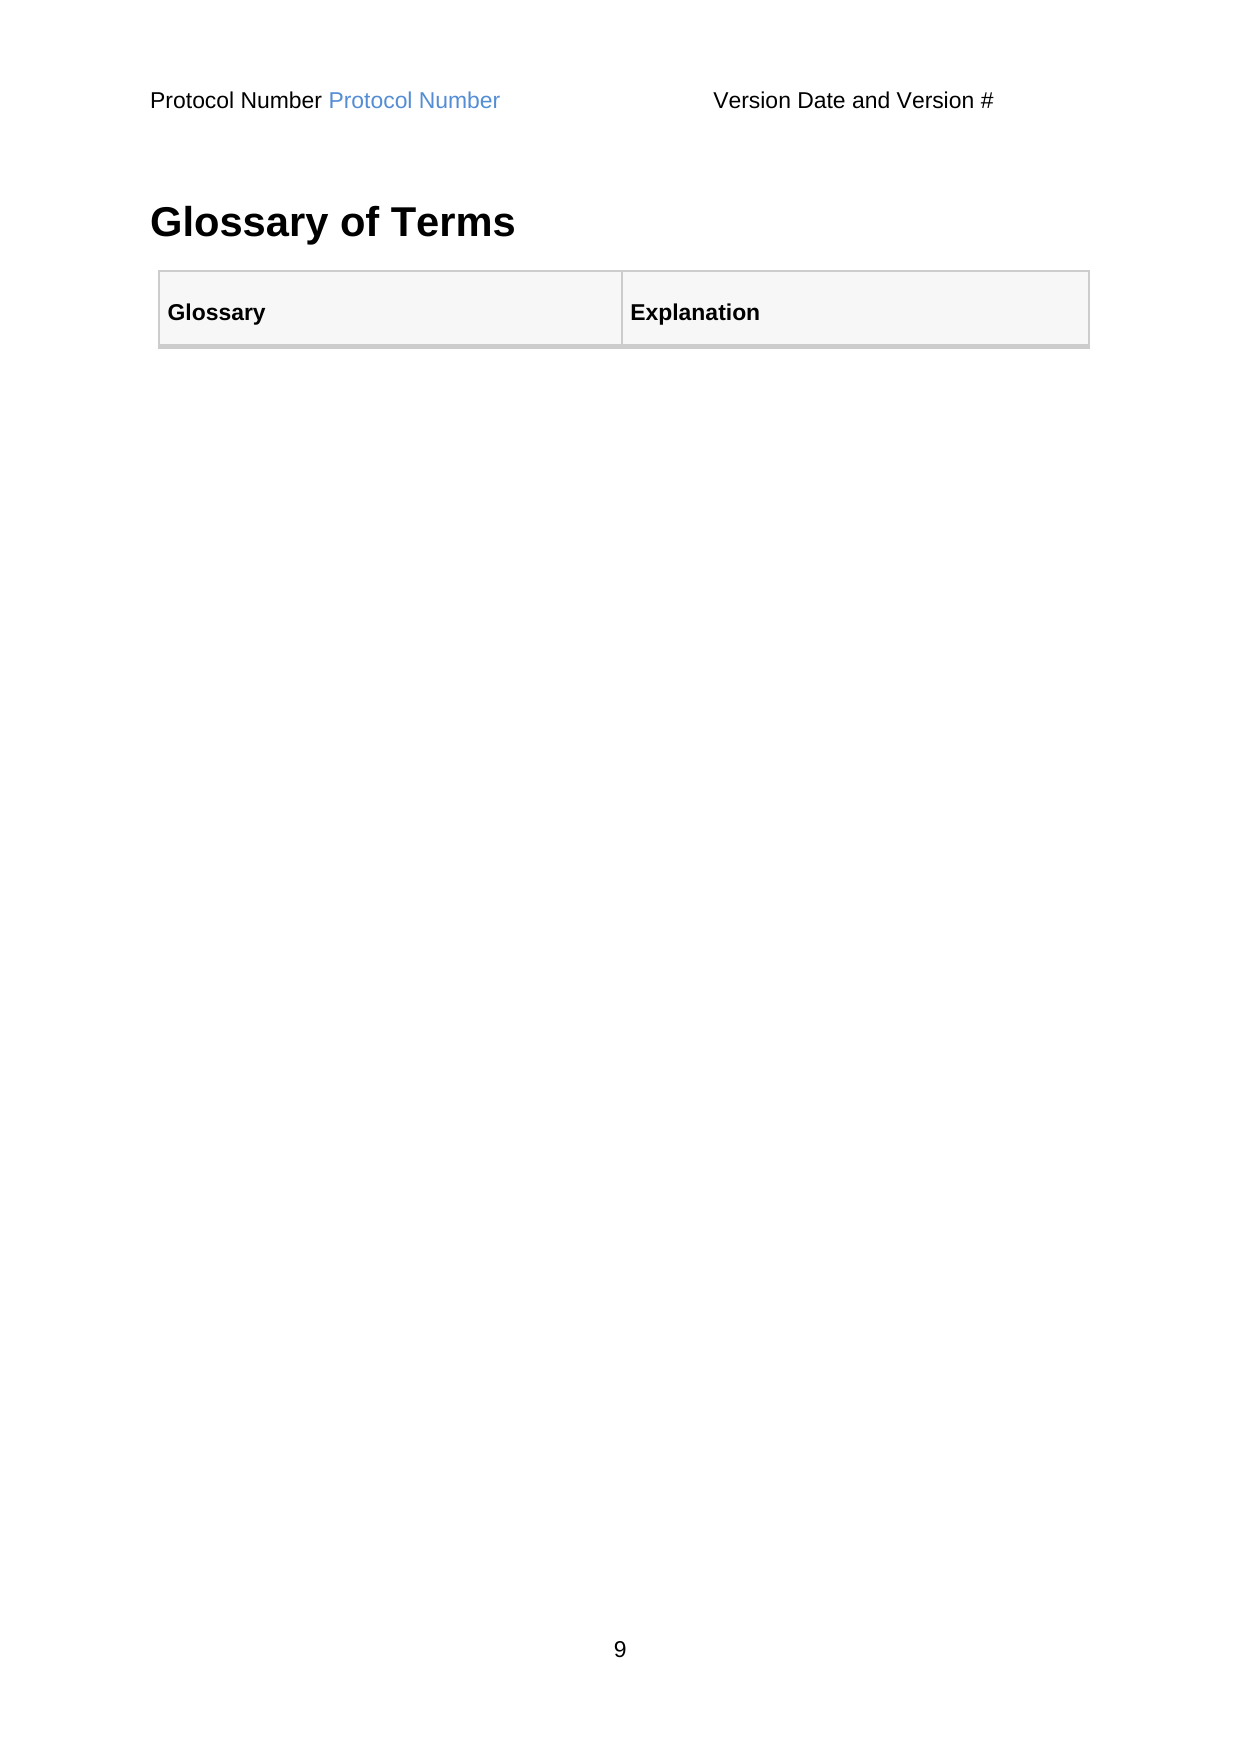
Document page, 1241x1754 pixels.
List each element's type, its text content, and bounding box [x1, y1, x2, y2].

table_header Glossary [160, 272, 621, 344]
table_header Explanation [623, 272, 1088, 344]
subtitle Glossary of Terms [150, 197, 1090, 245]
